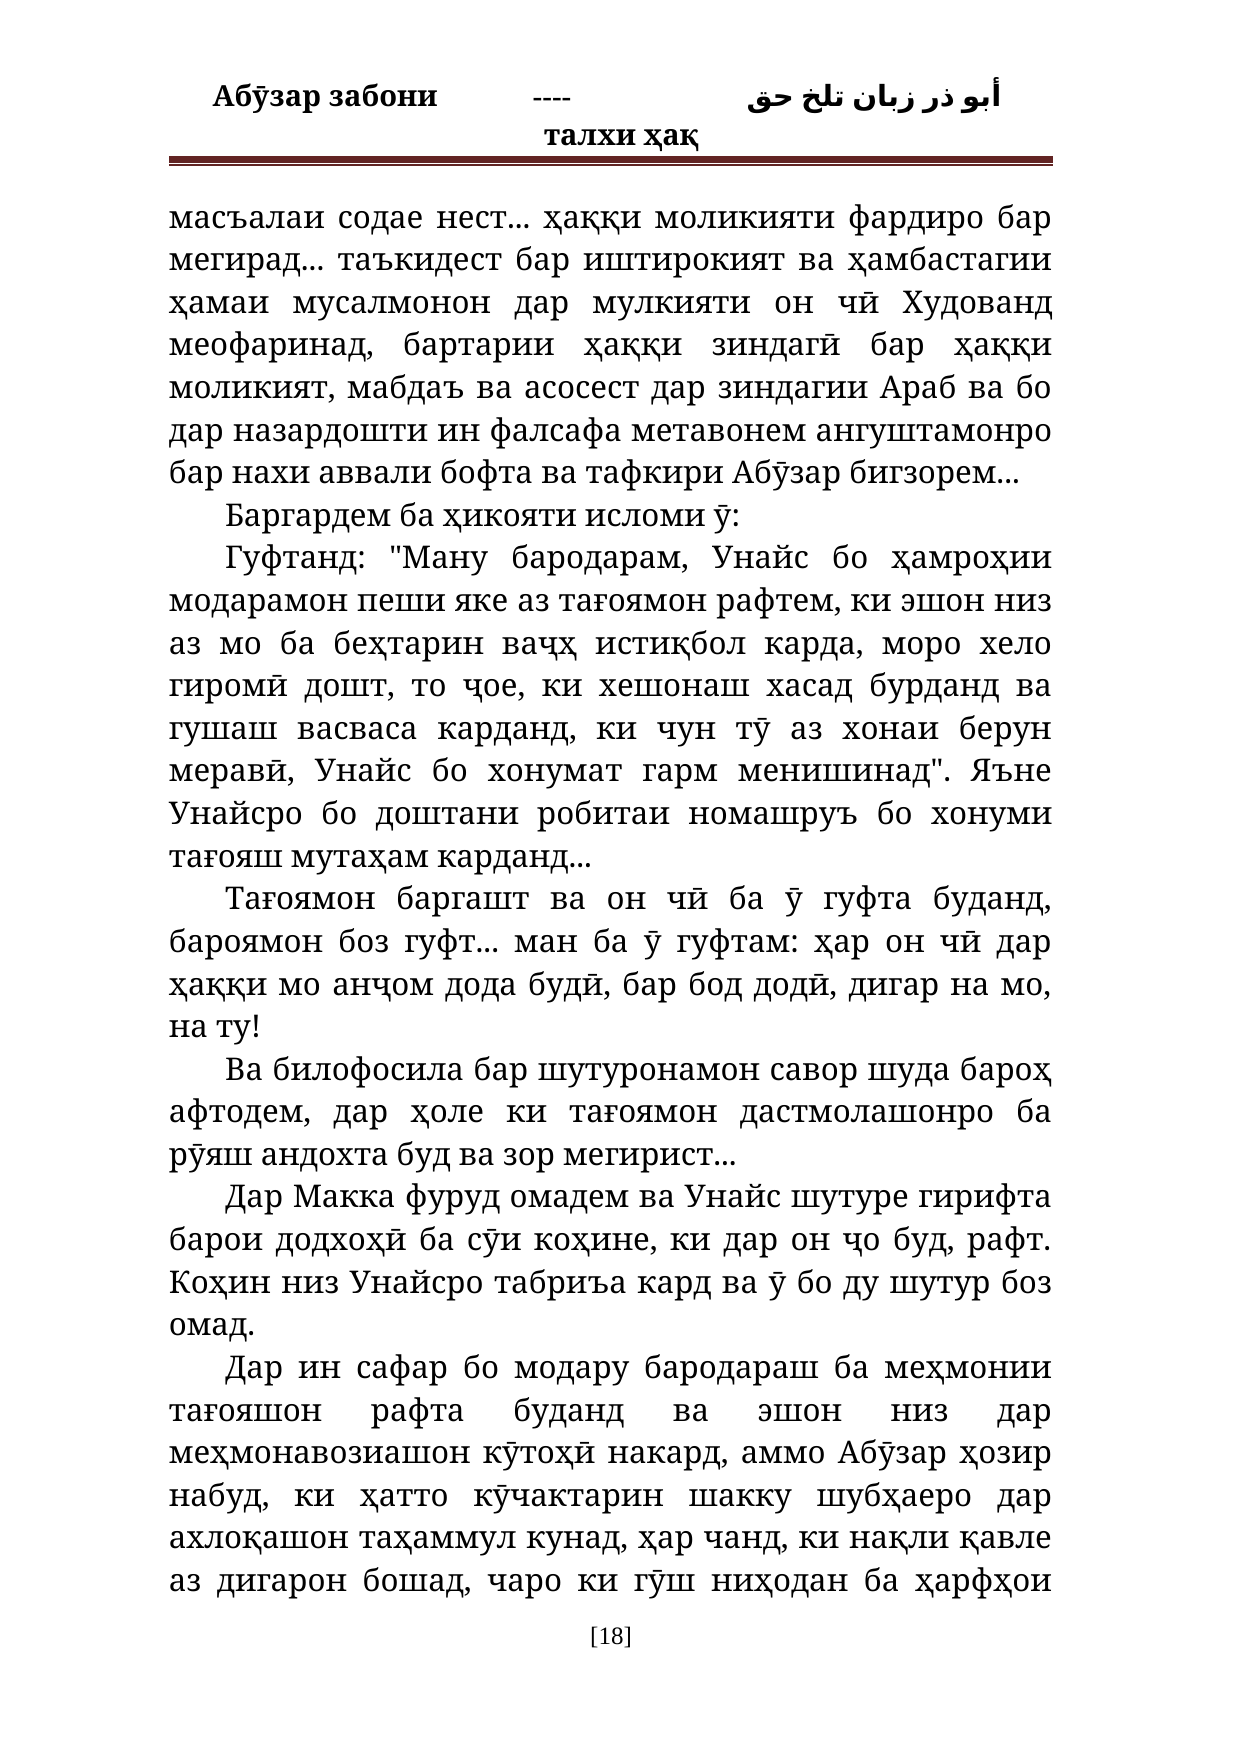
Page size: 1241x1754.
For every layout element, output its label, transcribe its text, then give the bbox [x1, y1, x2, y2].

text Тағоямон баргашт ва он чӣ ба ӯ гуфта буданд, бароямон боз гуфт... ман ба ӯ гуфтам: ҳар он чӣ дар ҳаққи мо анҷом дода будӣ, бар бод додӣ, дигар на мо, на ту! [169, 876, 1053, 1047]
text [169, 1345, 1053, 1601]
text Ва билофосила бар шутуронамон савор шуда бароҳ афтодем, дар ҳоле ки тағоямон дастмолашонро ба рӯяш андохта буд ва зор мегирист... [169, 1047, 1053, 1174]
text Дар Макка фуруд омадем ва Унайс шутуре гирифта барои додхоҳӣ ба сӯи коҳине, ки дар он ҷо буд, рафт. Коҳин низ Унайсро табриъа кард ва ӯ бо ду шутур боз омад. [169, 1174, 1053, 1345]
text Гуфтанд: "Ману бародарам, Унайс бо ҳамроҳии модарамон пеши яке аз тағоямон рафтем, ки эшон низ аз мо ба беҳтарин ваҷҳ истиқбол карда, моро хело гиромӣ дошт, то ҷое, ки хешонаш хасад бурданд ва гушаш васваса карданд, ки чун тӯ аз хонаи берун меравӣ, Унайс бо хонумат гарм менишинад". Яъне Унайсро бо доштани робитаи номашруъ бо хонуми тағояш мутаҳам карданд... [169, 535, 1053, 876]
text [169, 194, 1053, 493]
text Баргардем ба ҳикояти исломи ӯ: [169, 493, 1053, 535]
